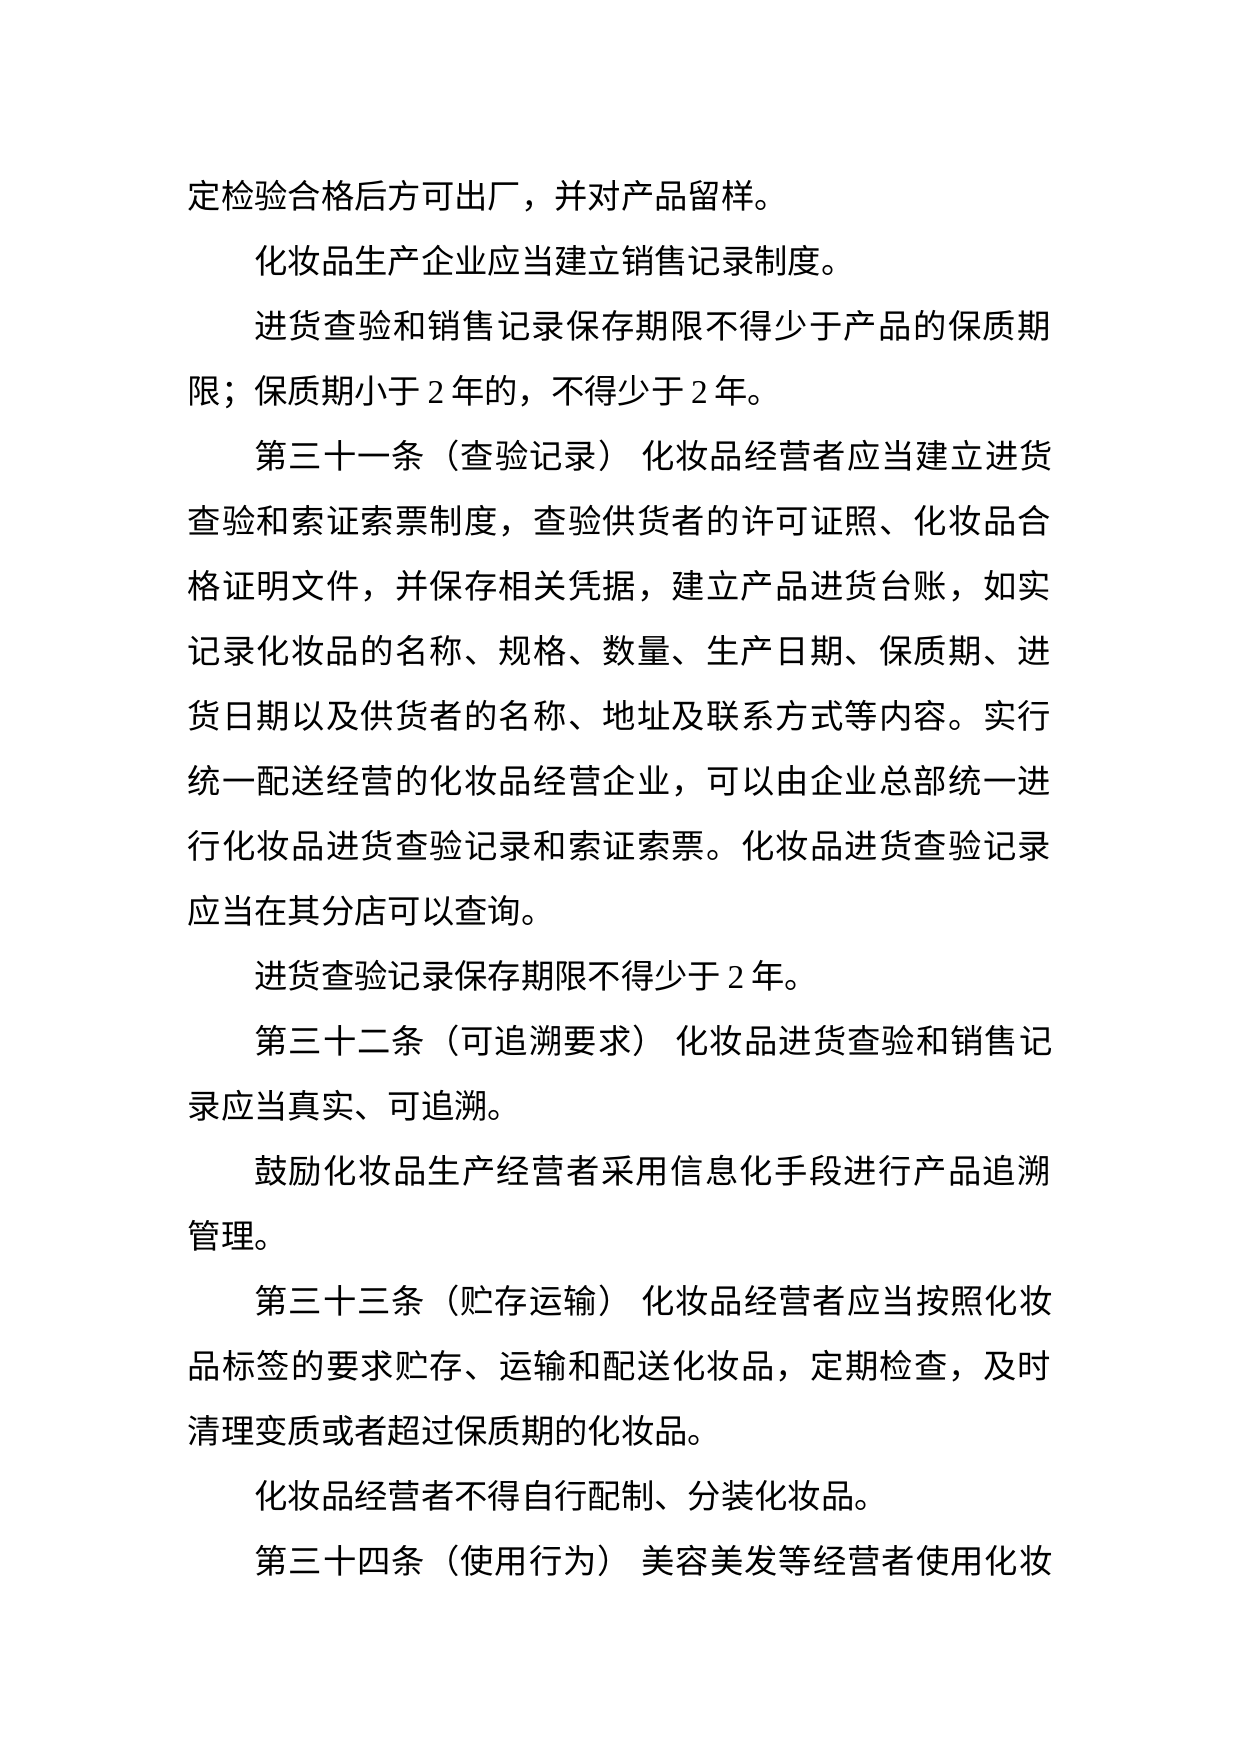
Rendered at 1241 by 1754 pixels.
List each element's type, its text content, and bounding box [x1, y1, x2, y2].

text 化妆品经营者不得自行配制、分装化妆品。 [187, 1462, 1053, 1527]
text 化妆品生产企业应当建立销售记录制度。 [187, 227, 1053, 292]
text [187, 162, 1053, 227]
text 进货查验和销售记录保存期限不得少于产品的保质期限；保质期小于2年的，不得少于2年。 [187, 292, 1053, 422]
text 第三十三条（贮存运输） 化妆品经营者应当按照化妆品标签的要求贮存、运输和配送化妆品，定期检查，及时清理变质或者超过保质期的化妆品。 [187, 1267, 1053, 1462]
text 进货查验记录保存期限不得少于2年。 [187, 942, 1053, 1007]
text 第三十一条（查验记录） 化妆品经营者应当建立进货查验和索证索票制度，查验供货者的许可证照、化妆品合格证明文件，并保存相关凭据，建立产品进货台账，如实记录化妆品的名称、规格、数量、生产日期、保质期、进货日期以及供货者的名称、地址及联系方式等内容。实行统一配送经营的化妆品经营企业，可以由企业总部统一进行化妆品进货查验记录和索证索票。化妆品进货查验记录应当在其分店可以查询。 [187, 422, 1053, 942]
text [187, 1527, 1053, 1592]
text 第三十二条（可追溯要求） 化妆品进货查验和销售记录应当真实、可追溯。 [187, 1007, 1053, 1137]
text 鼓励化妆品生产经营者采用信息化手段进行产品追溯管理。 [187, 1137, 1053, 1267]
